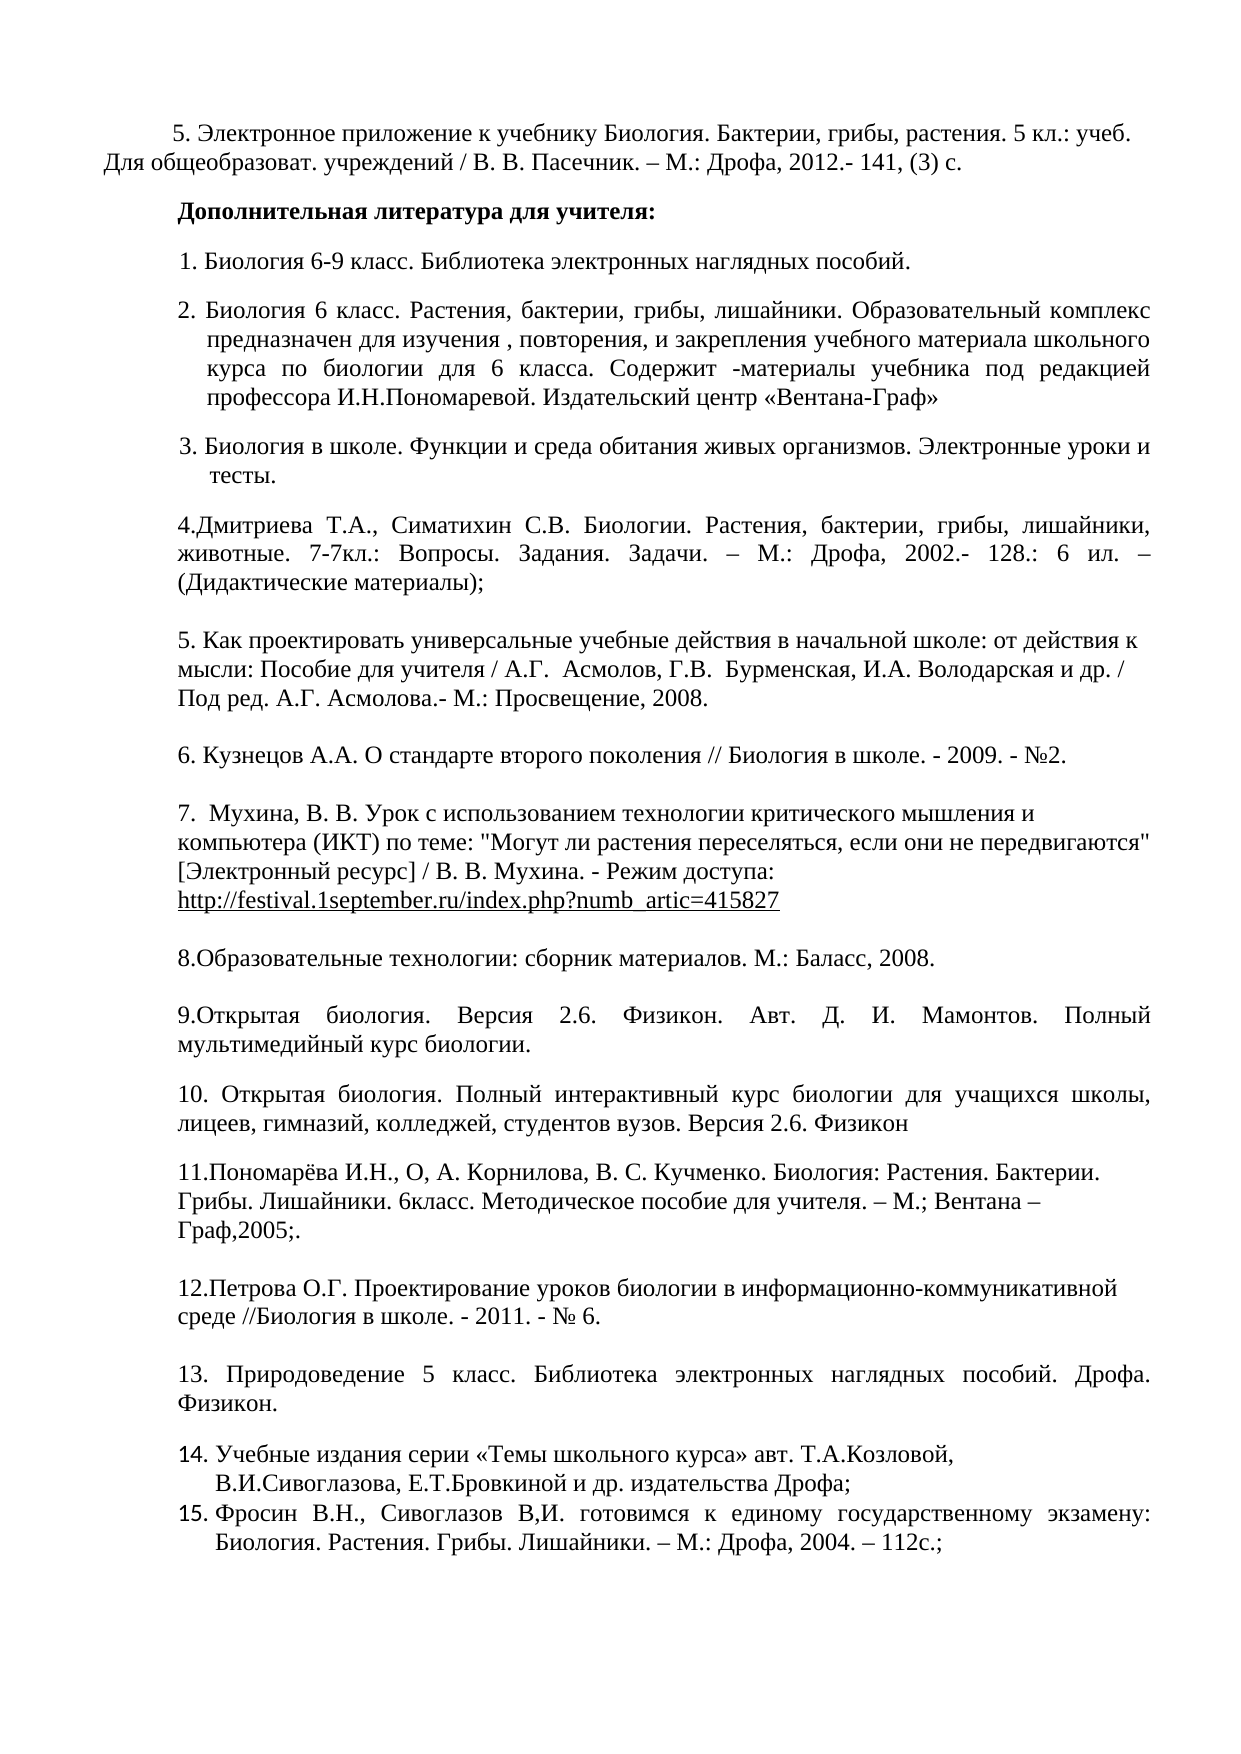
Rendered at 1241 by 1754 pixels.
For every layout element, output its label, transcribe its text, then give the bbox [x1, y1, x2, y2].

text 2. Биология 6 класс. Растения, бактерии, грибы, лишайники. Образовательный комплекс предназначен для изучения , повторения, и закрепления учебного материала школьного курса по биологии для 6 класса. Содержит -материалы учебника под редакцией профессора И.Н.Пономаревой. Издательский центр «Вентана-Граф» [177, 296, 1152, 411]
text 9.Открытая биология. Версия 2.6. Физикон. Авт. Д. И. Мамонтов. Полный мультимедийный курс биологии. [177, 1001, 1152, 1058]
text 13. Природоведение 5 класс. Библиотека электронных наглядных пособий. Дрофа. Физикон. [177, 1359, 1152, 1417]
text 10. Открытая биология. Полный интерактивный курс биологии для учащихся школы, лицеев, гимназий, колледжей, студентов вузов. Версия 2.6. Физикон [177, 1079, 1152, 1136]
text 5. Электронное приложение к учебнику Биология. Бактерии, грибы, растения. 5 кл.: учеб. Для общеобразоват. учреждений / В. В. Пасечник. – М.: Дрофа, 2012.- 141, (3) с. [103, 118, 1152, 176]
text 12.Петрова О.Г. Проектирование уроков биологии в информационно-коммуникативной среде //Биология в школе. - 2011. - № 6. [177, 1273, 1152, 1330]
list Фросин В.Н., Сивоглазов В,И. готовимся к единому государственному экзамену: Биология. Растения. Грибы. Лишайники. – М.: Дрофа, 2004. – 112с.; [177, 1497, 1152, 1556]
text 8.Образовательные технологии: сборник материалов. М.: Баласс, 2008. [177, 943, 1152, 971]
text 3. Биология в школе. Функции и среда обитания живых организмов. Электронные уроки и тесты. [179, 431, 1152, 489]
text 11.Пономарёва И.Н., О, А. Корнилова, В. С. Кучменко. Биология: Растения. Бактерии. Грибы. Лишайники. 6класс. Методическое пособие для учителя. – М.; Вентана – Граф,2005;. [177, 1157, 1152, 1243]
text Дополнительная литература для учителя: [177, 196, 1152, 225]
list Учебные издания серии «Темы школьного курса» авт. Т.А.Козловой, В.И.Сивоглазова, Е.Т.Бровкиной и др. издательства Дрофа; [177, 1438, 1152, 1497]
text 7. Мухина, В. В. Урок с использованием технологии критического мышления и компьютера (ИКТ) по теме: "Могут ли растения переселяться, если они не передвигаются" [Электронный ресурс] / В. В. Мухина. - Режим доступа: http://festival.1september.ru/index.php?numb_artic=415827 [177, 798, 1152, 913]
text 5. Как проектировать универсальные учебные действия в начальной школе: от действия к мысли: Пособие для учителя / А.Г. Асмолов, Г.В. Бурменская, И.А. Володарская и др. / Под ред. А.Г. Асмолова.- М.: Просвещение, 2008. [177, 625, 1152, 711]
text 6. Кузнецов А.А. О стандарте второго поколения // Биология в школе. - 2009. - №2. [177, 741, 1152, 769]
text 1. Биология 6-9 класс. Библиотека электронных наглядных пособий. [179, 246, 1152, 275]
text 4.Дмитриева Т.А., Симатихин С.В. Биологии. Растения, бактерии, грибы, лишайники, животные. 7-7кл.: Вопросы. Задания. Задачи. – М.: Дрофа, 2002.- 128.: 6 ил. – (Дидактические материалы); [177, 510, 1152, 596]
